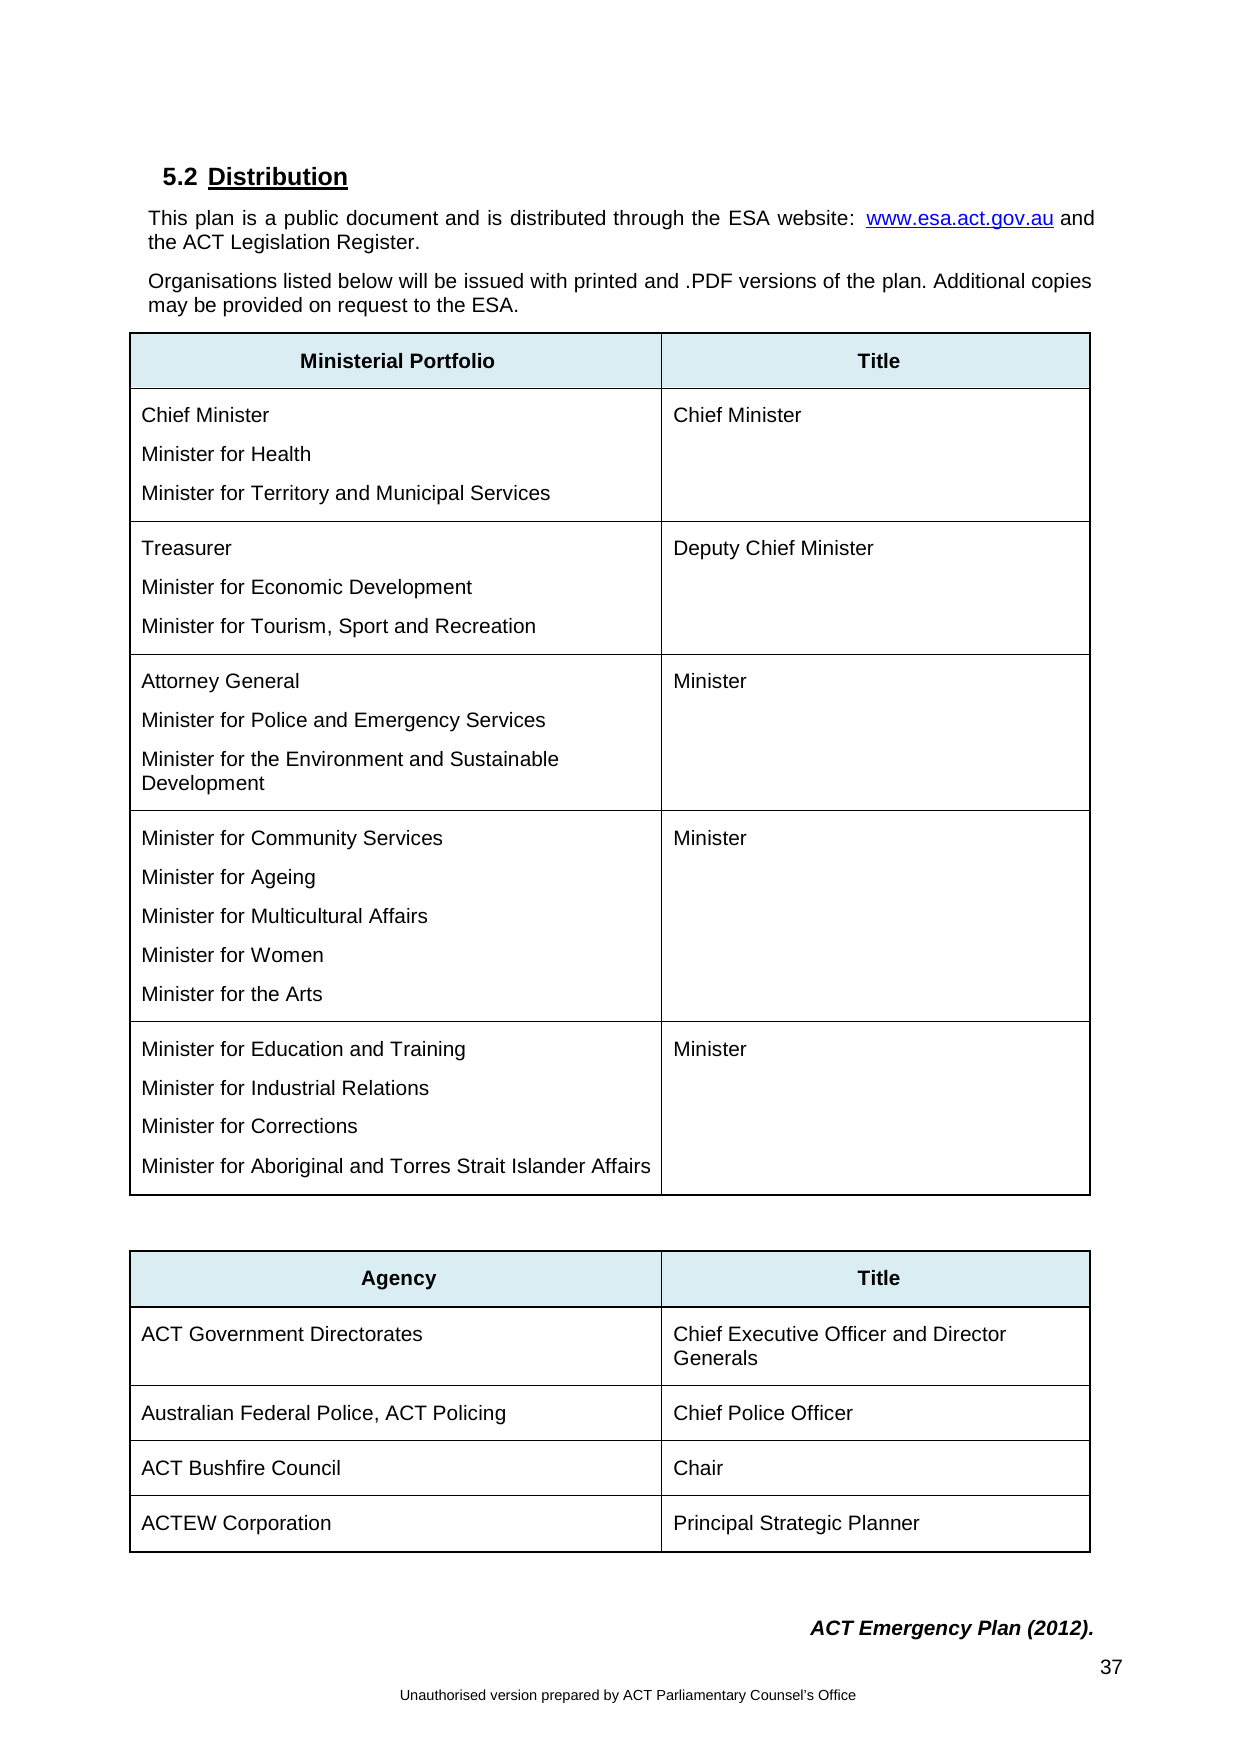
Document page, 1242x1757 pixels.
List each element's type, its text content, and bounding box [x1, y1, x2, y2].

table_cell Deputy Chief Minister [662, 522, 1089, 653]
table_header Title [662, 1252, 1089, 1306]
text 5.2 Distribution [162, 162, 1137, 191]
table_cell Chief Minister Minister for Health Minister for Territory and Municipal Services [131, 389, 661, 521]
table_header Agency [131, 1252, 661, 1306]
table_cell ACTEW Corporation [131, 1496, 661, 1551]
table_cell ACT Government Directorates [131, 1308, 661, 1385]
text This plan is a public document and is distributed through the ESA website: www.esa.act.gov.au and the ACT Legislation Register. [148, 206, 1100, 254]
text Organisations listed below will be issued with printed and .PDF versions of the plan. Additional copies may be provided on request to the ESA. [148, 269, 1099, 317]
table_cell Principal Strategic Planner [662, 1496, 1089, 1551]
table_cell Minister [662, 1022, 1089, 1194]
table_header Ministerial Portfolio [131, 334, 661, 387]
table_cell Chief Executive Officer and Director Generals [662, 1308, 1089, 1385]
table_cell Minister for Community Services Minister for Ageing Minister for Multicultural Affairs Minister for Women Minister for the Arts [131, 811, 661, 1021]
table_cell Chief Minister [662, 389, 1089, 521]
table_cell ACT Bushfire Council [131, 1441, 661, 1495]
table_cell Attorney General Minister for Police and Emergency Services Minister for the Environment and Sustainable Development [131, 655, 661, 810]
table_cell Chair [662, 1441, 1089, 1495]
table_cell Chief Police Officer [662, 1386, 1089, 1440]
table_header Title [662, 334, 1089, 387]
table_cell Minister [662, 655, 1089, 810]
table_cell Treasurer Minister for Economic Development Minister for Tourism, Sport and Recreation [131, 522, 661, 653]
table_cell Minister [662, 811, 1089, 1021]
table_cell Australian Federal Police, ACT Policing [131, 1386, 661, 1440]
table_cell Minister for Education and Training Minister for Industrial Relations Minister for Corrections Minister for Aboriginal and Torres Strait Islander Affairs [131, 1022, 661, 1194]
